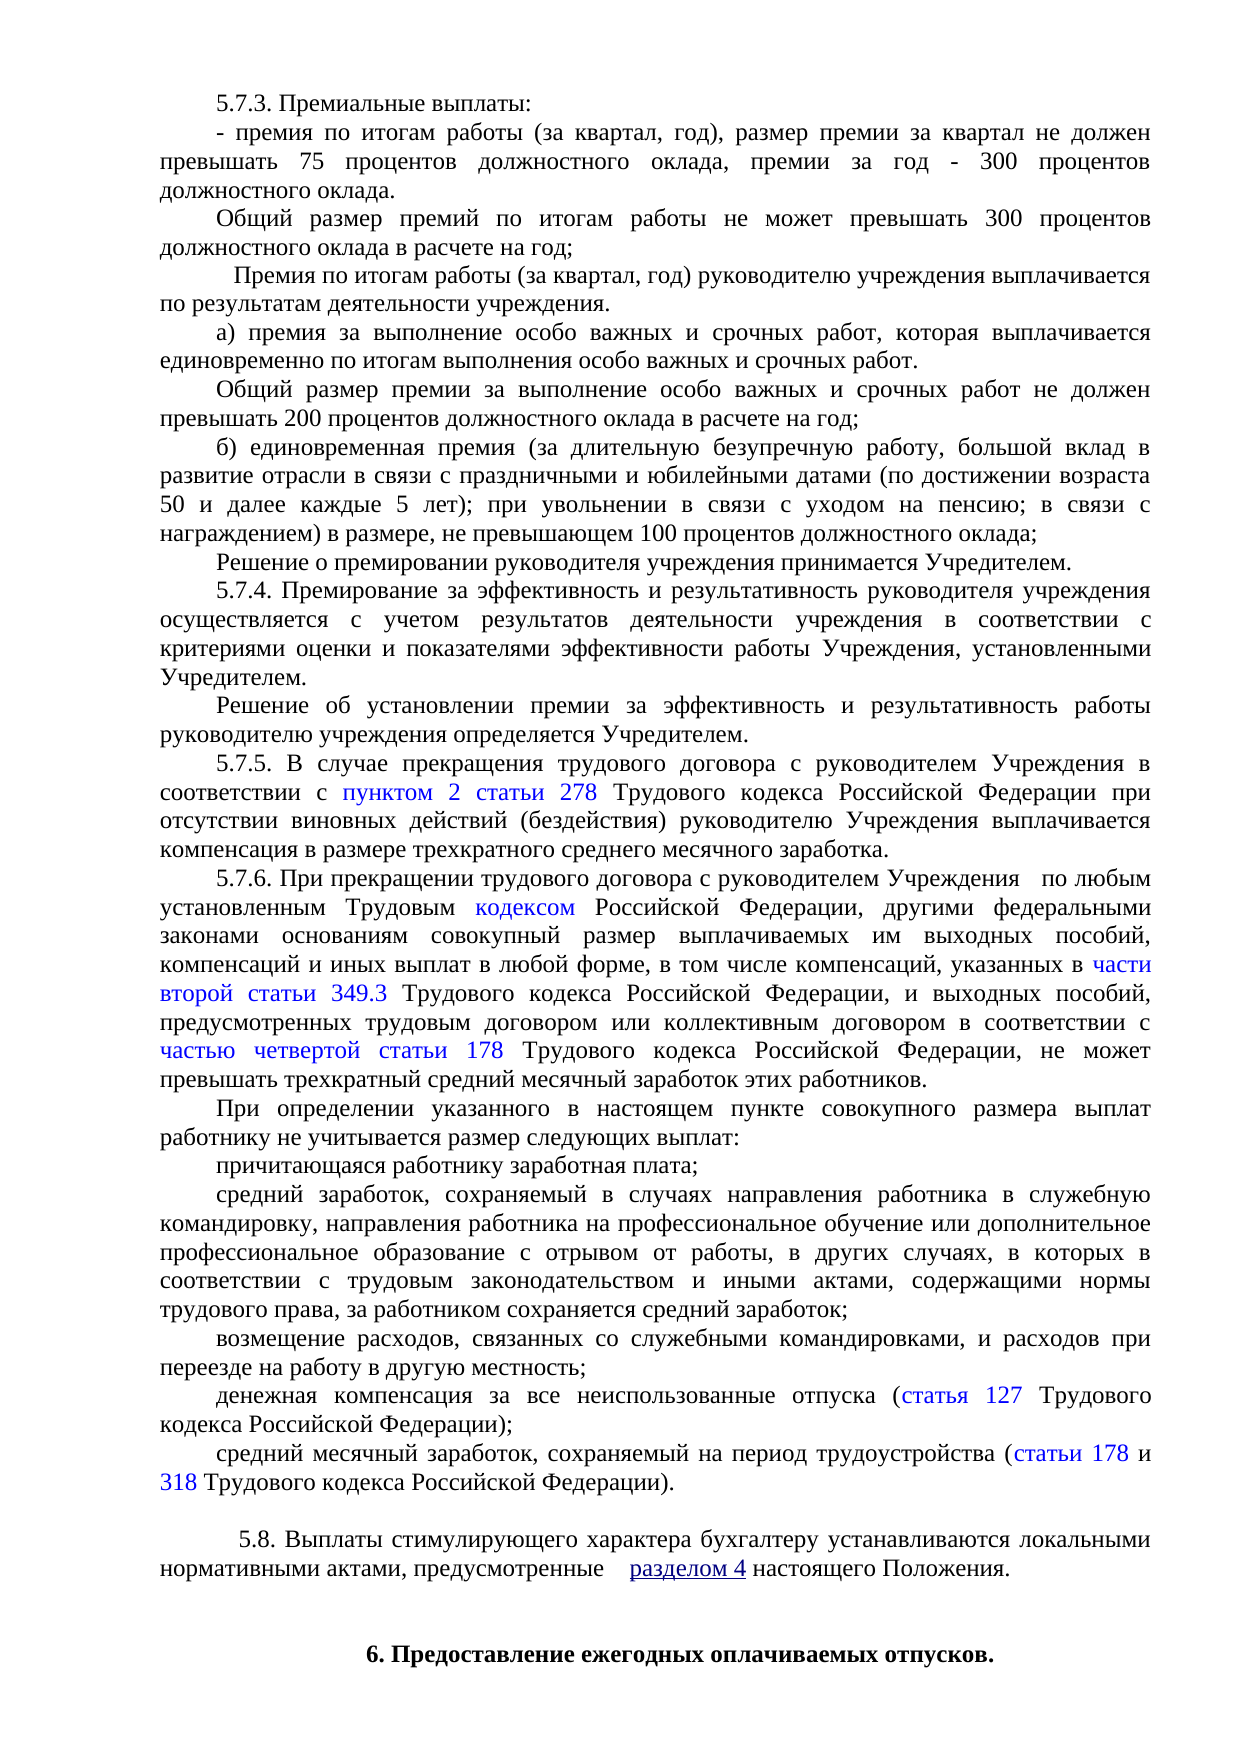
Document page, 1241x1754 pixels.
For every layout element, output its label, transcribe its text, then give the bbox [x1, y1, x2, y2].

text средний заработок, сохраняемый в случаях направления работника в служебную командировку, направления работника на профессиональное обучение или дополнительное профессиональное образование с отрывом от работы, в других случаях, в которых в соответствии с трудовым законодательством и иными актами, содержащими нормы трудового права, за работником сохраняется средний заработок; [159, 1179, 1152, 1323]
text 5.7.6. При прекращении трудового договора с руководителем Учреждения по любым установленным Трудовым кодексом Российской Федерации, другими федеральными законами основаниям совокупный размер выплачиваемых им выходных пособий, компенсаций и иных выплат в любой форме, в том числе компенсаций, указанных в части второй статьи 349.3 Трудового кодекса Российской Федерации, и выходных пособий, предусмотренных трудовым договором или коллективным договором в соответствии с частью четвертой статьи 178 Трудового кодекса Российской Федерации, не может превышать трехкратный средний месячный заработок этих работников. [159, 863, 1152, 1093]
text Решение об установлении премии за эффективность и результативность работы руководителю учреждения определяется Учредителем. [159, 691, 1152, 748]
text причитающаяся работнику заработная плата; [159, 1151, 1152, 1179]
text возмещение расходов, связанных со служебными командировками, и расходов при переезде на работу в другую местность; [159, 1323, 1152, 1381]
text Решение о премировании руководителя учреждения принимается Учредителем. [159, 547, 1152, 576]
text 6. Предоставление ежегодных оплачиваемых отпусков. [159, 1639, 1152, 1668]
text При определении указанного в настоящем пункте совокупного размера выплат работнику не учитывается размер следующих выплат: [159, 1093, 1152, 1151]
text денежная компенсация за все неиспользованные отпуска (статья 127 Трудового кодекса Российской Федерации); [159, 1381, 1152, 1438]
text 5.7.3. Премиальные выплаты: [159, 88, 1152, 117]
text 5.8. Выплаты стимулирующего характера бухгалтеру устанавливаются локальными нормативными актами, предусмотренные разделом 4 настоящего Положения. [159, 1524, 1152, 1582]
text 5.7.4. Премирование за эффективность и результативность руководителя учреждения осуществляется с учетом результатов деятельности учреждения в соответствии с критериями оценки и показателями эффективности работы Учреждения, установленными Учредителем. [159, 576, 1152, 691]
text средний месячный заработок, сохраняемый на период трудоустройства (статьи 178 и 318 Трудового кодекса Российской Федерации). [159, 1438, 1152, 1496]
text Премия по итогам работы (за квартал, год) руководителю учреждения выплачивается по результатам деятельности учреждения. [159, 261, 1152, 317]
text - премия по итогам работы (за квартал, год), размер премии за квартал не должен превышать 75 процентов должностного оклада, премии за год - 300 процентов должностного оклада. [159, 117, 1152, 203]
text 5.7.5. В случае прекращения трудового договора с руководителем Учреждения в соответствии с пунктом 2 статьи 278 Трудового кодекса Российской Федерации при отсутствии виновных действий (бездействия) руководителю Учреждения выплачивается компенсация в размере трехкратного среднего месячного заработка. [159, 748, 1152, 863]
text Общий размер премий по итогам работы не может превышать 300 процентов должностного оклада в расчете на год; [159, 203, 1152, 261]
text а) премия за выполнение особо важных и срочных работ, которая выплачивается единовременно по итогам выполнения особо важных и срочных работ. [159, 317, 1152, 374]
text б) единовременная премия (за длительную безупречную работу, большой вклад в развитие отрасли в связи с праздничными и юбилейными датами (по достижении возраста 50 и далее каждые 5 лет); при увольнении в связи с уходом на пенсию; в связи с награждением) в размере, не превышающем 100 процентов должностного оклада; [159, 432, 1152, 547]
text Общий размер премии за выполнение особо важных и срочных работ не должен превышать 200 процентов должностного оклада в расчете на год; [159, 374, 1152, 432]
